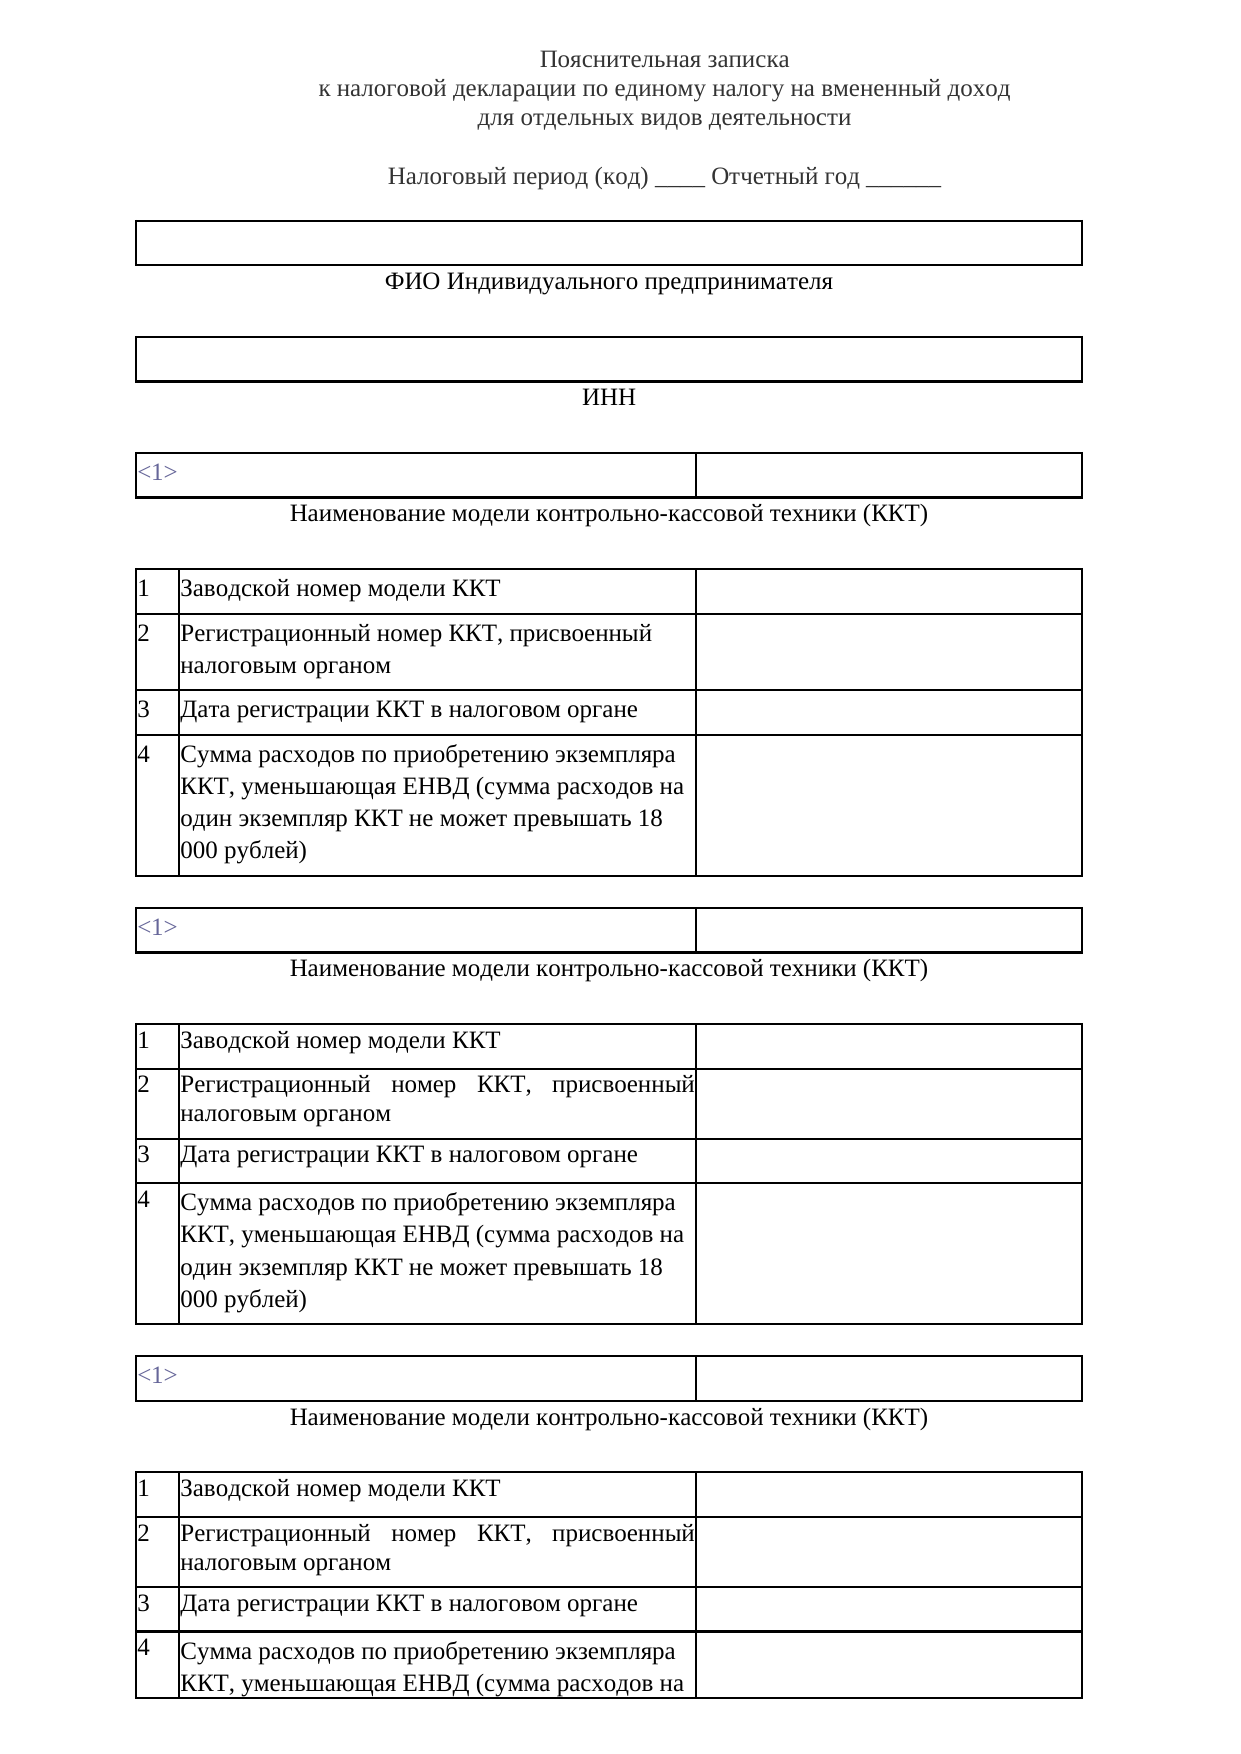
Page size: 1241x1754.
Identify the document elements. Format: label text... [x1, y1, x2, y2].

table_cell [697, 1633, 1081, 1697]
table_cell 4 [137, 1184, 178, 1323]
table_header [697, 570, 1081, 612]
table_cell [697, 615, 1081, 689]
table_cell Наименование модели контрольно-кассовой техники (ККТ) [136, 954, 1082, 993]
table_header [697, 1473, 1081, 1516]
table_cell 4 [137, 736, 178, 874]
text Налоговый период (код) ____ Отчетный год ______ [133, 161, 1196, 189]
table_cell 3 [137, 1140, 178, 1182]
table_header [697, 454, 1081, 496]
table_cell [697, 1588, 1081, 1630]
table_header 1 [137, 1473, 178, 1516]
table_header Заводской номер модели ККТ [180, 1025, 695, 1067]
text для отдельных видов деятельности [133, 102, 1196, 131]
table_cell 3 [137, 691, 178, 734]
text Пояснительная записка [133, 44, 1196, 73]
table_header <1> [137, 909, 695, 951]
table_header 1 [137, 570, 178, 612]
table_cell [697, 736, 1081, 874]
table_cell Наименование модели контрольно-кассовой техники (ККТ) [136, 1402, 1082, 1441]
table_header [697, 1025, 1081, 1067]
table_cell Сумма расходов по приобретению экземпляра ККТ, уменьшающая ЕНВД (сумма расходов на один экземпляр ККТ не может превышать 18 000 рублей) [180, 736, 695, 874]
table_cell [697, 1518, 1081, 1586]
table_cell 2 [137, 615, 178, 689]
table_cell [180, 1633, 695, 1697]
table_cell ИНН [136, 383, 1082, 422]
table_cell [697, 691, 1081, 734]
table_cell 4 [137, 1633, 178, 1697]
table_header <1> [137, 454, 695, 496]
table_header Заводской номер модели ККТ [180, 570, 695, 612]
table_cell ФИО Индивидуального предпринимателя [136, 266, 1082, 306]
table_header [697, 1357, 1081, 1400]
table_cell Наименование модели контрольно-кассовой техники (ККТ) [136, 499, 1082, 538]
table_header [697, 909, 1081, 951]
table_cell Дата регистрации ККТ в налоговом органе [180, 1588, 695, 1630]
text к налоговой декларации по единому налогу на вмененный доход [133, 73, 1196, 102]
table_cell 2 [137, 1070, 178, 1137]
table_cell [697, 1184, 1081, 1323]
table_cell [697, 1070, 1081, 1137]
table_cell 2 [137, 1518, 178, 1586]
table_header [137, 222, 1081, 264]
table_cell 3 [137, 1588, 178, 1630]
table_cell Дата регистрации ККТ в налоговом органе [180, 691, 695, 734]
table_header 1 [137, 1025, 178, 1067]
table_header Заводской номер модели ККТ [180, 1473, 695, 1516]
table_cell Сумма расходов по приобретению экземпляра ККТ, уменьшающая ЕНВД (сумма расходов на один экземпляр ККТ не может превышать 18 000 рублей) [180, 1184, 695, 1323]
table_cell Регистрационный номер ККТ, присвоенный налоговым органом [180, 615, 695, 689]
table_cell [697, 1140, 1081, 1182]
table_header <1> [137, 1357, 695, 1400]
table_cell Регистрационный номер ККТ, присвоенный налоговым органом [180, 1070, 695, 1137]
table_header [137, 338, 1081, 380]
table_cell Регистрационный номер ККТ, присвоенный налоговым органом [180, 1518, 695, 1586]
table_cell Дата регистрации ККТ в налоговом органе [180, 1140, 695, 1182]
